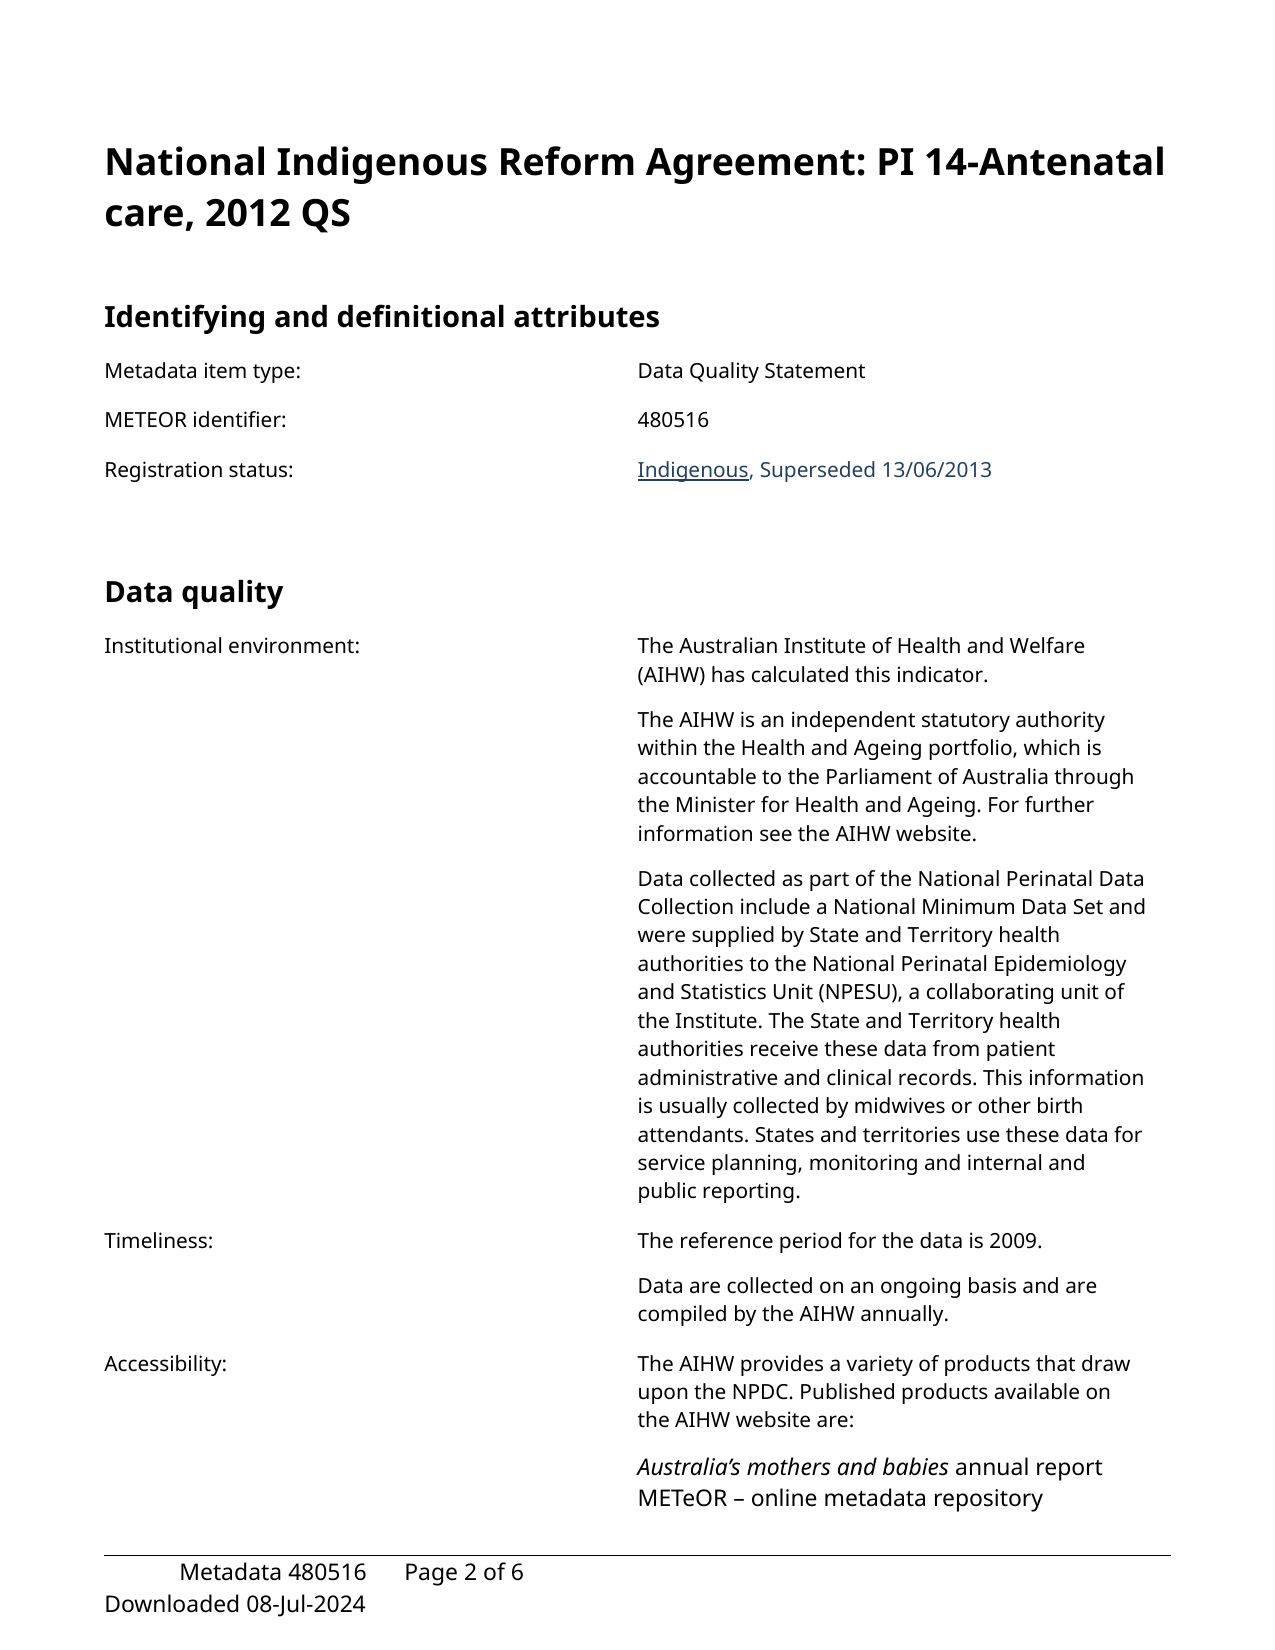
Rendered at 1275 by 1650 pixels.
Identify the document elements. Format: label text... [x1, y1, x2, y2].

table_cell The Australian Institute of Health and Welfare (AIHW) has calculated this indicator. The AIHW is an independent statutory authority within the Health and Ageing portfolio, which is accountable to the Parliament of Australia through the Minister for Health and Ageing. For further information see the AIHW website. Data collected as part of the National Perinatal Data Collection include a National Minimum Data Set and were supplied by State and Territory health authorities to the National Perinatal Epidemiology and Statistics Unit (NPESU), a collaborating unit of the Institute. The State and Territory health authorities receive these data from patient administrative and clinical records. This information is usually collected by midwives or other birth attendants. States and territories use these data for service planning, monitoring and internal and public reporting. [626, 621, 1159, 1215]
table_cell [626, 1338, 1159, 1523]
table_cell Metadata item type: [93, 346, 626, 395]
table_header Identifying and definitional attributes [93, 250, 1159, 346]
table_cell Accessibility: [93, 1338, 626, 1523]
table_cell Timeliness: [93, 1215, 626, 1338]
table_header Data quality [93, 525, 1159, 621]
table_cell 480516 [626, 395, 1159, 444]
table_cell Indigenous, Superseded 13/06/2013 [626, 445, 1159, 494]
table_cell Data Quality Statement [626, 346, 1159, 395]
table_cell METEOR identifier: [93, 395, 626, 444]
subtitle National Indigenous Reform Agreement: PI 14-Antenatal care, 2012 QS [104, 135, 1171, 237]
table_cell The reference period for the data is 2009. Data are collected on an ongoing basis and are compiled by the AIHW annually. [626, 1215, 1159, 1338]
table_cell Institutional environment: [93, 621, 626, 1215]
table_cell Registration status: [93, 445, 626, 494]
